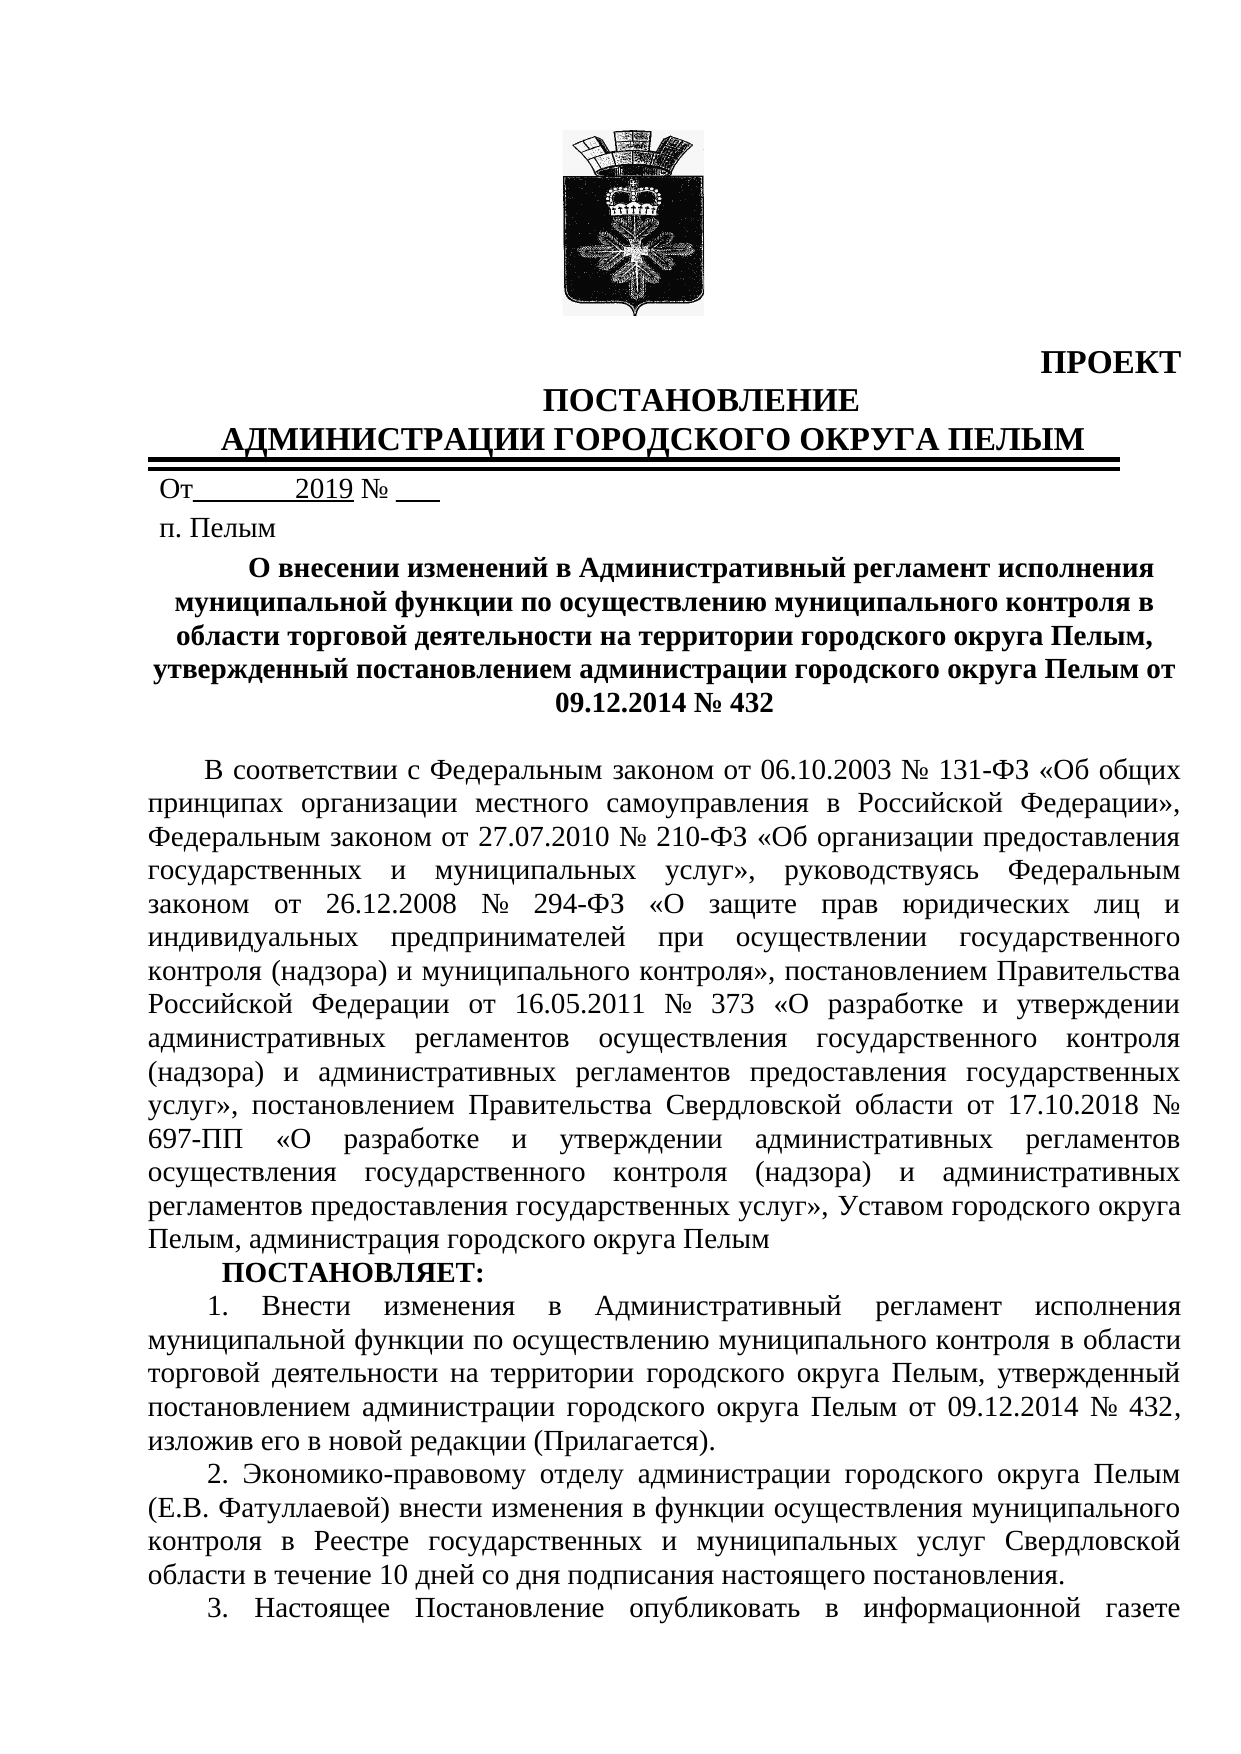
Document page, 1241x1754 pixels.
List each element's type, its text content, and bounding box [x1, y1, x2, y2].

text 1. Внести изменения в Административный регламент исполнения муниципальной функции по осуществлению муниципального контроля в области торговой деятельности на территории городского округа Пелым, утвержденный постановлением администрации городского округа Пелым от 09.12.2014 № 432, изложив его в новой редакции (Прилагается). [148, 1288, 1181, 1456]
table_header От_______2019 № ___ п. Пелым [148, 471, 1120, 551]
text ПОСТАНОВЛЯЕТ: [148, 1255, 1181, 1288]
text ПОСТАНОВЛЕНИЕ [148, 381, 1181, 419]
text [148, 1590, 1181, 1624]
picture [562, 130, 705, 316]
text В соответствии с Федеральным законом от 06.10.2003 № 131-ФЗ «Об общих принципах организации местного самоуправления в Российской Федерации», Федеральным законом от 27.07.2010 № 210-ФЗ «Об организации предоставления государственных и муниципальных услуг», руководствуясь Федеральным законом от 26.12.2008 № 294-ФЗ «О защите прав юридических лиц и индивидуальных предпринимателей при осуществлении государственного контроля (надзора) и муниципального контроля», постановлением Правительства Российской Федерации от 16.05.2011 № 373 «О разработке и утверждении административных регламентов осуществления государственного контроля (надзора) и административных регламентов предоставления государственных услуг», постановлением Правительства Свердловской области от 17.10.2018 № 697-ПП «О разработке и утверждении административных регламентов осуществления государственного контроля (надзора) и административных регламентов предоставления государственных услуг», Уставом городского округа Пелым, администрация городского округа Пелым [148, 752, 1181, 1255]
text 2. Экономико-правовому отделу администрации городского округа Пелым (Е.В. Фатуллаевой) внести изменения в функции осуществления муниципального контроля в Реестре государственных и муниципальных услуг Свердловской области в течение 10 дней со дня подписания настоящего постановления. [148, 1456, 1181, 1590]
text АДМИНИСТРАЦИИ ГОРОДСКОГО ОКРУГА ПЕЛЫМ [148, 419, 1181, 457]
text О внесении изменений в Административный регламент исполнения муниципальной функции по осуществлению муниципального контроля в области торговой деятельности на территории городского округа Пелым, утвержденный постановлением администрации городского округа Пелым от 09.12.2014 № 432 [148, 551, 1181, 718]
text ПРОЕКТ [148, 342, 1181, 381]
